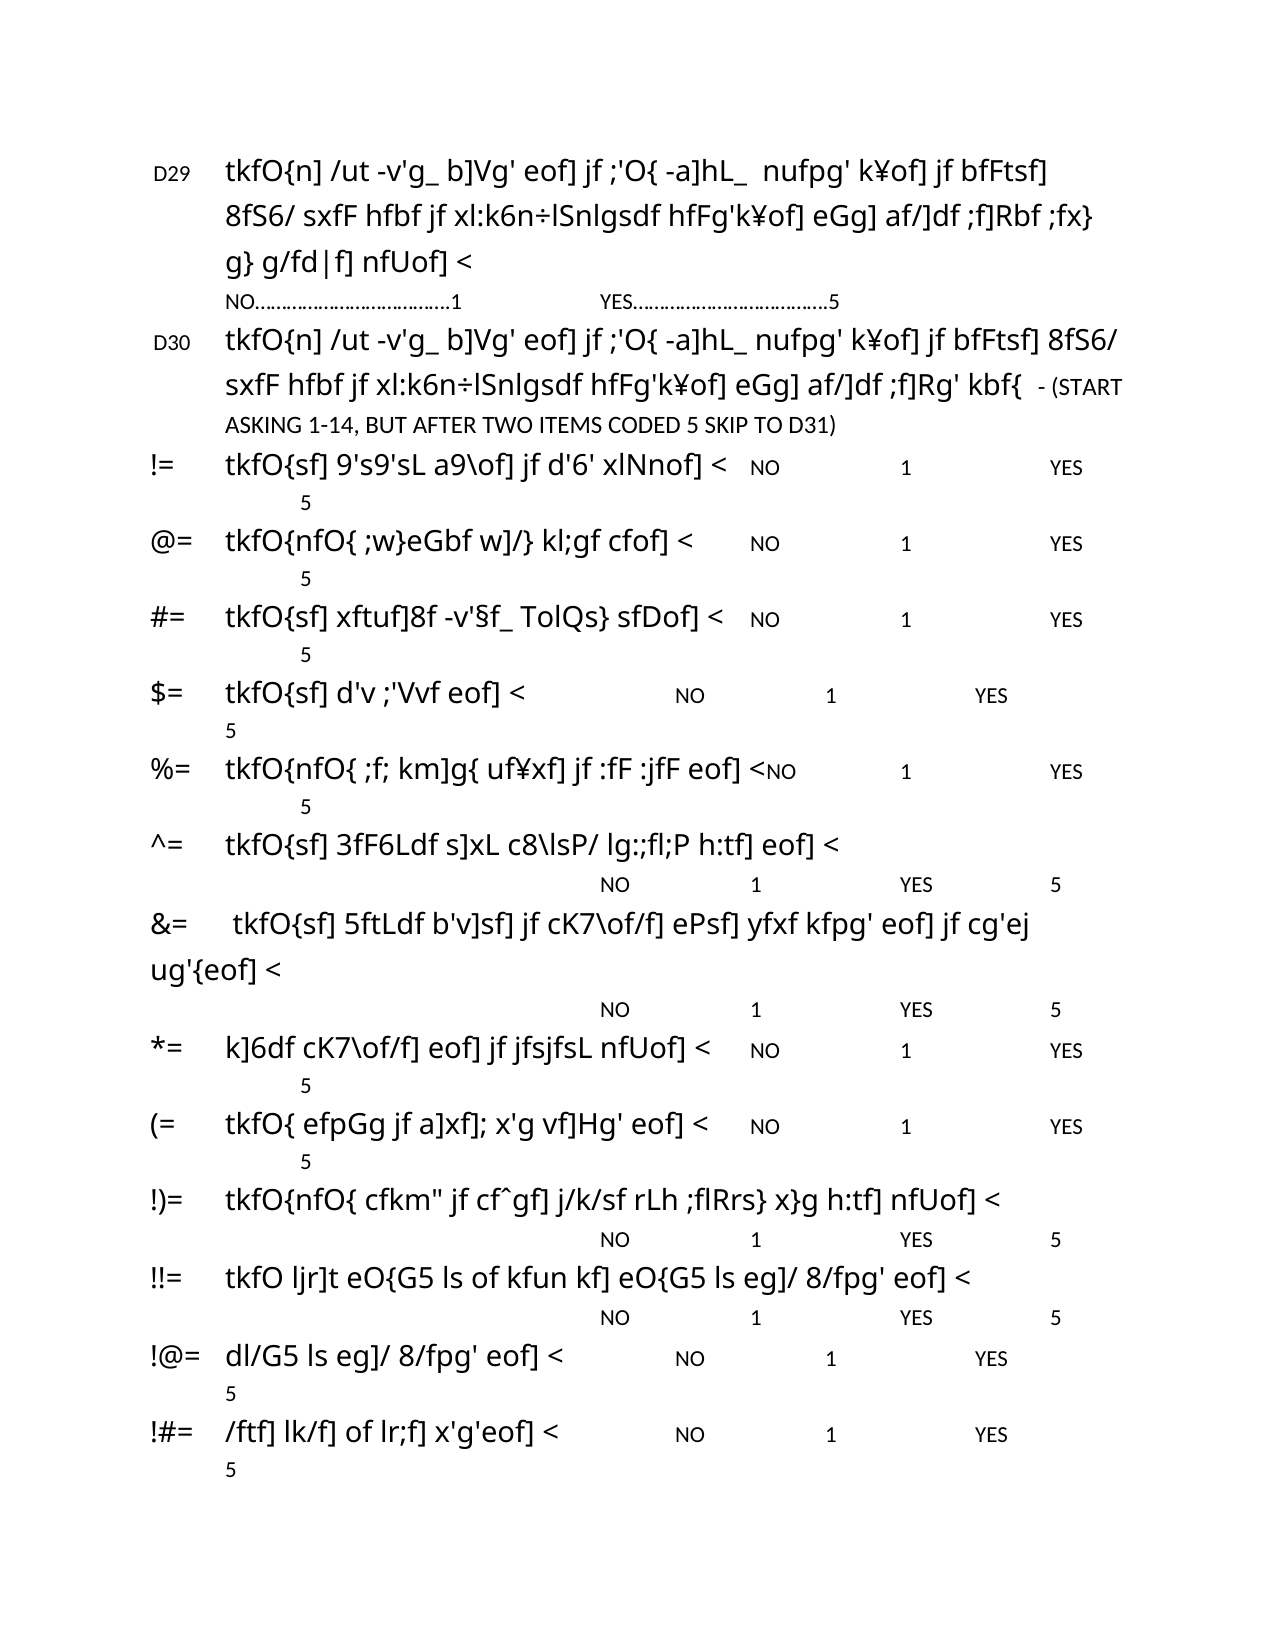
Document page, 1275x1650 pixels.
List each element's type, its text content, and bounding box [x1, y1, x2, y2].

text D29 tkfO{n] /ut -v'g_ b]Vg' eof] jf ;'O{ -a]hL_ nufpg' k¥of] jf bfFtsf] 8fS6/ sxfF hfbf jf xl:k6n÷lSnlgsdf hfFg'k¥of] eGg] af/]df ;f]Rbf ;fx} g} g/fd|f] nfUof] < [153, 150, 1125, 281]
text (= tkfO{ efpGg jf a]xf]; x'g vf]Hg' eof] < NO 1 YES 5 [150, 1103, 1125, 1175]
text NO 1 YES 5 [150, 995, 1125, 1023]
text != tkfO{sf] 9's9'sL a9\of] jf d'6' xlNnof] < NO 1 YES 5 [150, 444, 1125, 516]
text NO……………………………….1 YES……………………………….5 [225, 287, 1125, 315]
text @= tkfO{nfO{ ;w}eGbf w]/} kl;gf cfof] < NO 1 YES 5 [150, 520, 1125, 592]
text %= tkfO{nfO{ ;f; km]g{ uf¥xf] jf :fF :jfF eof] <NO 1 YES 5 [150, 748, 1125, 820]
text !)= tkfO{nfO{ cfkm" jf cfˆgf] j/k/sf rLh ;flRrs} x}g h:tf] nfUof] < [150, 1179, 1125, 1219]
text !#= /ftf] lk/f] of lr;f] x'g'eof] < NO 1 YES 5 [150, 1411, 1125, 1483]
text ^= tkfO{sf] 3fF6Ldf s]xL c8\lsP/ lg:;fl;P h:tf] eof] < [150, 824, 1125, 864]
text D30 tkfO{n] /ut -v'g_ b]Vg' eof] jf ;'O{ -a]hL_ nufpg' k¥of] jf bfFtsf] 8fS6/ sxfF hfbf jf xl:k6n÷lSnlgsdf hfFg'k¥of] eGg] af/]df ;f]Rg' kbf{ - (START ASKING 1-14, BUT AFTER TWO ITEMS CODED 5 SKIP TO D31) [153, 319, 1125, 439]
text &= tkfO{sf] 5ftLdf b'v]sf] jf cK7\of/f] ePsf] yfxf kfpg' eof] jf cg'ej ug'{eof] < [150, 904, 1125, 989]
text !!= tkfO ljr]t eO{G5 ls of kfun kf] eO{G5 ls eg]/ 8/fpg' eof] < [150, 1257, 1125, 1297]
text $= tkfO{sf] d'v ;'Vvf eof] < NO 1 YES 5 [150, 672, 1125, 744]
text !@= dl/G5 ls eg]/ 8/fpg' eof] < NO 1 YES 5 [150, 1335, 1125, 1407]
text #= tkfO{sf] xftuf]8f -v'§f_ TolQs} sfDof] < NO 1 YES 5 [150, 596, 1125, 668]
text NO 1 YES 5 [150, 1303, 1125, 1331]
text *= k]6df cK7\of/f] eof] jf jfsjfsL nfUof] < NO 1 YES 5 [150, 1027, 1125, 1099]
text NO 1 YES 5 [150, 870, 1125, 898]
text NO 1 YES 5 [150, 1225, 1125, 1253]
